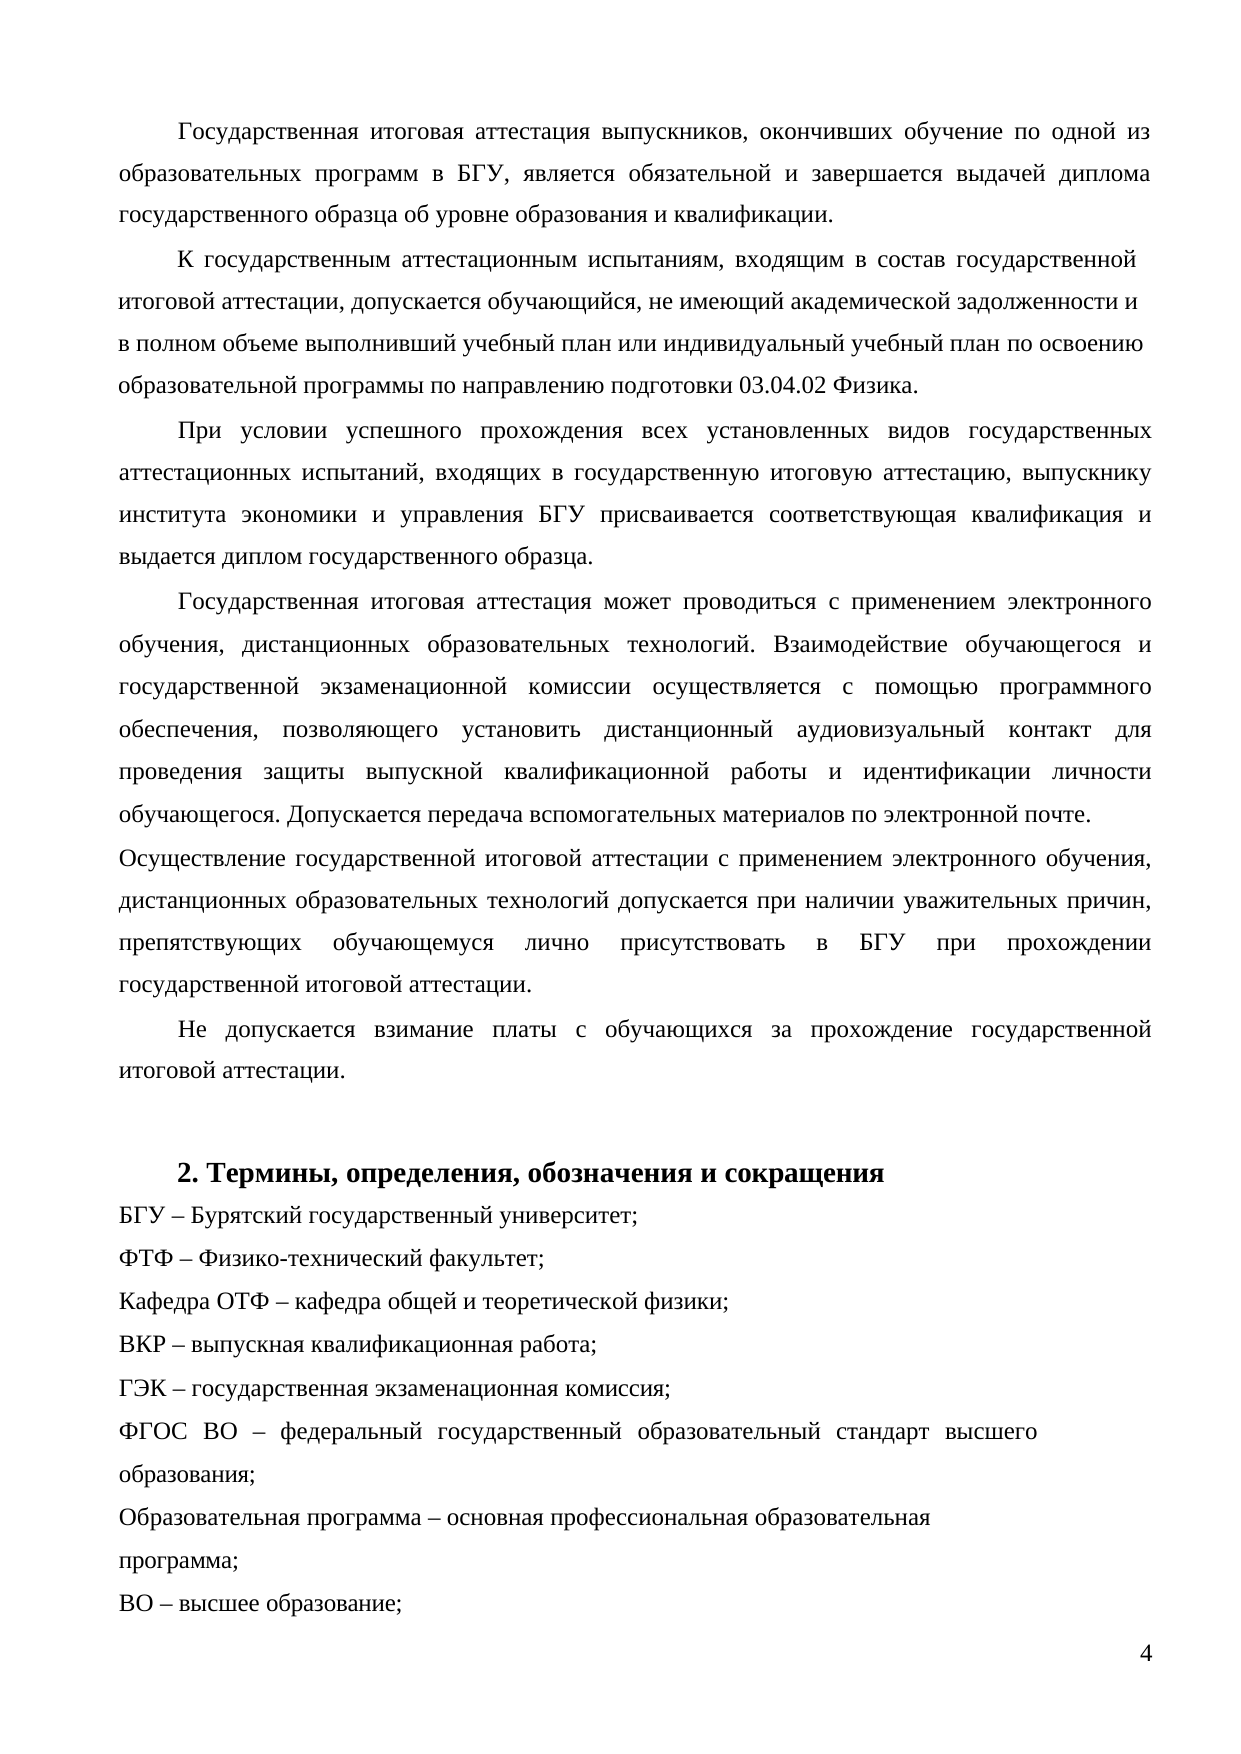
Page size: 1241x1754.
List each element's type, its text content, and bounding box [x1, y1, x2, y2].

text Кафедра ОТФ – кафедра общей и теоретической физики; ВКР – выпускная квалификационная работа; [119, 1286, 771, 1358]
text Образовательная программа – основная профессиональная образовательная программа; [119, 1502, 1038, 1574]
text Не допускается взимание платы с обучающихся за прохождение государственной итоговой аттестации. [119, 1014, 1152, 1084]
text Государственная итоговая аттестация выпускников, окончивших обучение по одной из образовательных программ в БГУ, является обязательной и завершается выдачей диплома государственного образца об уровне образования и квалификации. [119, 116, 1151, 228]
text ВО – высшее образование; [119, 1588, 1171, 1617]
text Осуществление государственной итоговой аттестации с применением электронного обучения, дистанционных образовательных технологий допускается при наличии уважительных причин, препятствующих обучающемуся лично присутствовать в БГУ при прохождении государственной итоговой аттестации. [119, 843, 1153, 998]
list Термины, определения, обозначения и сокращения [177, 1155, 1171, 1189]
text ФГОС ВО – федеральный государственный образовательный стандарт высшего образования; [119, 1416, 1038, 1488]
text К государственным аттестационным испытаниям, входящим в состав государственной итоговой аттестации, допускается обучающийся, не имеющий академической задолженности и в полном объеме выполнивший учебный план или индивидуальный учебный план по освоению образовательной программы по направлению подготовки 03.04.02 Физика. [118, 244, 1150, 399]
text При условии успешного прохождения всех установленных видов государственных аттестационных испытаний, входящих в государственную итоговую аттестацию, выпускнику института экономики и управления БГУ присваивается соответствующая квалификация и выдается диплом государственного образца. [119, 415, 1152, 570]
text Государственная итоговая аттестация может проводиться с применением электронного обучения, дистанционных образовательных технологий. Взаимодействие обучающегося и государственной экзаменационной комиссии осуществляется с помощью программного обеспечения, позволяющего установить дистанционный аудиовизуальный контакт для проведения защиты выпускной квалификационной работы и идентификации личности обучающегося. Допускается передача вспомогательных материалов по электронной почте. [119, 586, 1152, 827]
text БГУ – Бурятский государственный университет; ФТФ – Физико-технический факультет; [119, 1200, 687, 1272]
text ГЭК – государственная экзаменационная комиссия; [119, 1373, 1171, 1401]
